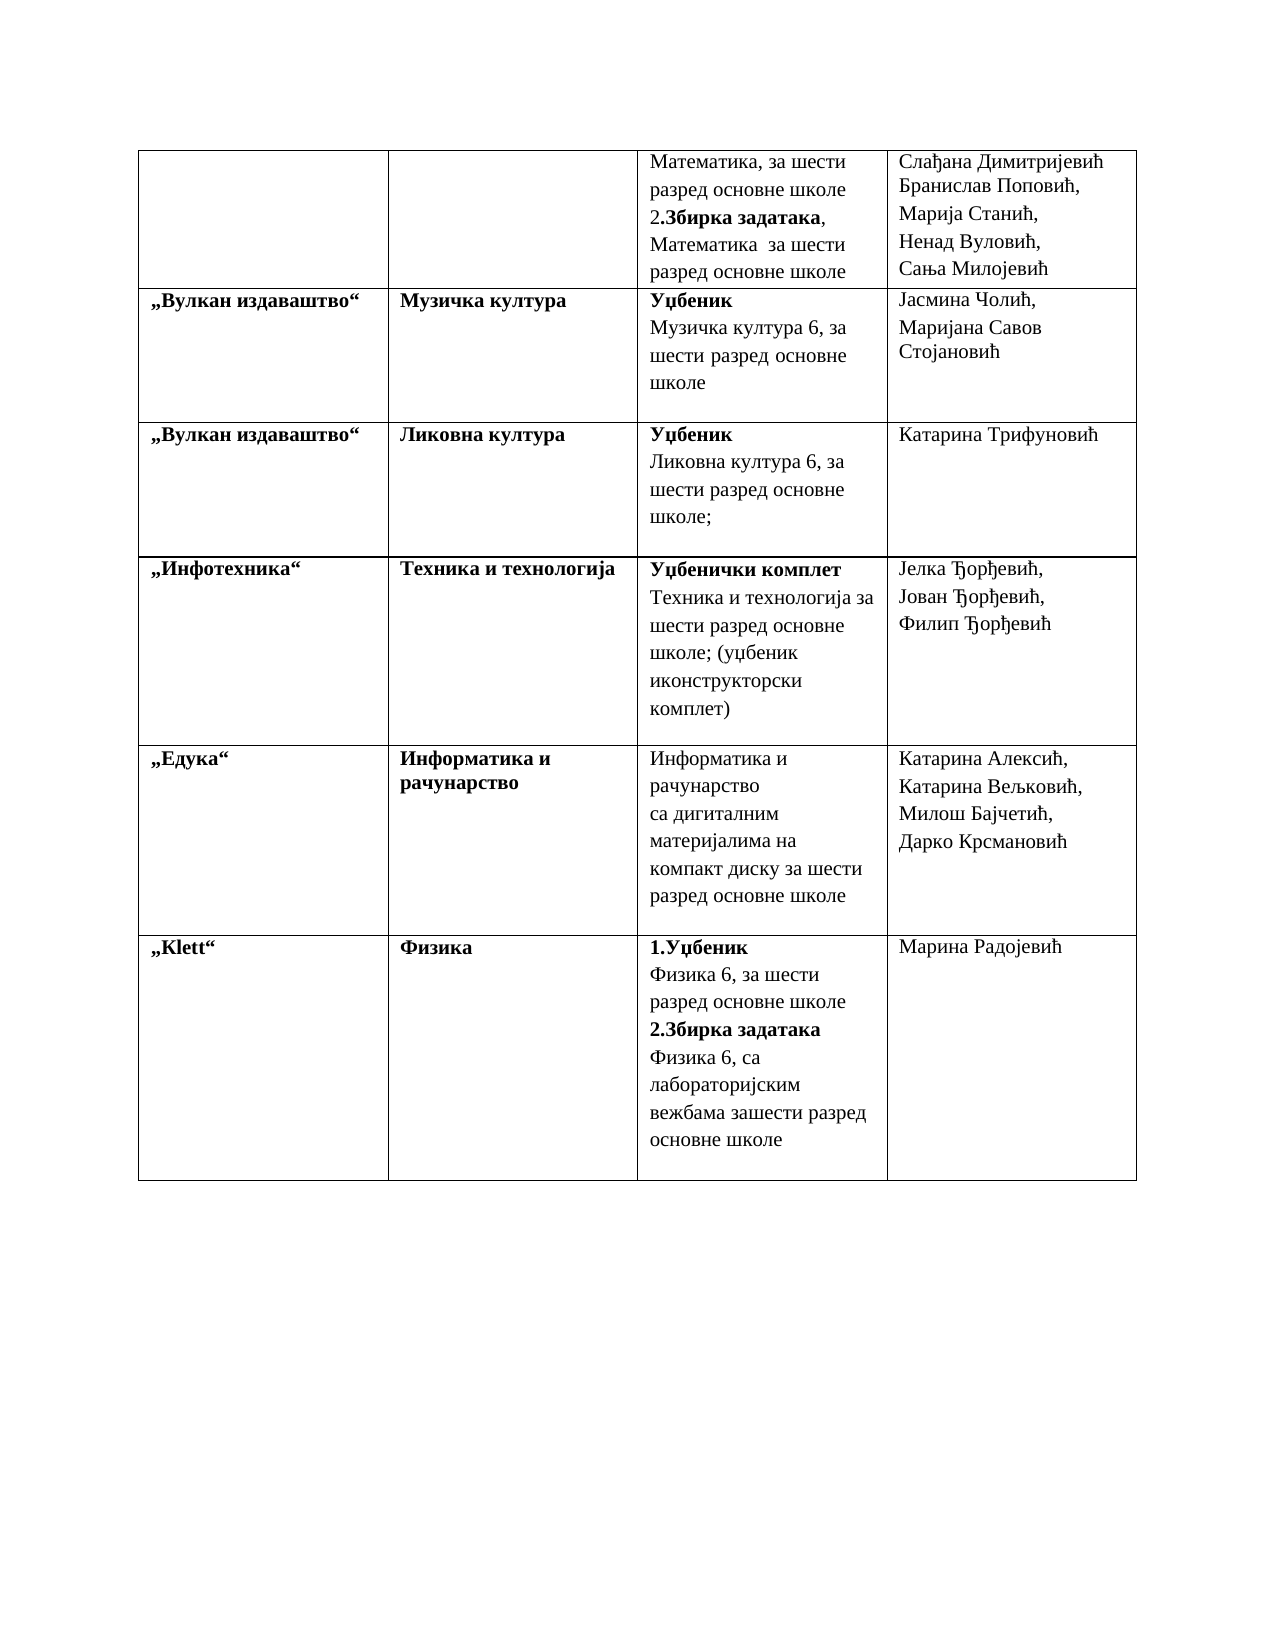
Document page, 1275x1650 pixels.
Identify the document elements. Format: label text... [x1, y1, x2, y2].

table_cell Информатика и рачунарство са дигиталним материјалима на компакт диску за шести разред основне школе [638, 746, 887, 934]
table_cell Марина Радојевић [888, 936, 1136, 1179]
table_cell „Инфотехника“ [139, 558, 388, 745]
table_cell „Кlett“ [139, 936, 388, 1179]
table_header Математика, за шести разред основне школе 2.Збирка задатака, Математика за шести разред основне школе [638, 151, 887, 288]
table_cell Ликовна култура [389, 423, 637, 556]
table_cell „Вулкан издаваштво“ [139, 289, 388, 422]
table_cell Катарина Трифуновић [888, 423, 1136, 556]
table_cell Физика [389, 936, 637, 1179]
table_header [389, 151, 637, 288]
table_cell Информатика и рачунарство [389, 746, 637, 934]
table_cell Уџбеник Музичка култура 6, за шести разред основне школе [638, 289, 887, 422]
table_header Слађана Димитријевић Бранислав Поповић, Марија Станић, Ненад Вуловић, Сања Милојевић [888, 151, 1136, 288]
table_cell 1.Уџбеник Физика 6, за шести разред основне школе 2.Збирка задатака Физика 6, са лабораторијским вежбама зашести разред основне школе [638, 936, 887, 1179]
table_header [139, 151, 388, 288]
table_cell „Едука“ [139, 746, 388, 934]
table_cell Уџбенички комплет Техника и технологија за шести разред основне школе; (уџбеник иконструкторски комплет) [638, 558, 887, 745]
table_cell Катарина Алексић, Катарина Вељковић, Милош Бајчетић, Дарко Крсмановић [888, 746, 1136, 934]
table_cell „Вулкан издаваштво“ [139, 423, 388, 556]
table_cell Јелка Ђорђевић, Јован Ђорђевић, Филип Ђорђевић [888, 558, 1136, 745]
table_cell Уџбеник Ликовна култура 6, за шести разред основне школе; [638, 423, 887, 556]
table_cell Техника и технологија [389, 558, 637, 745]
table_cell Јасмина Чолић, Маријана Савов Стојановић [888, 289, 1136, 422]
table_cell Музичка култура [389, 289, 637, 422]
